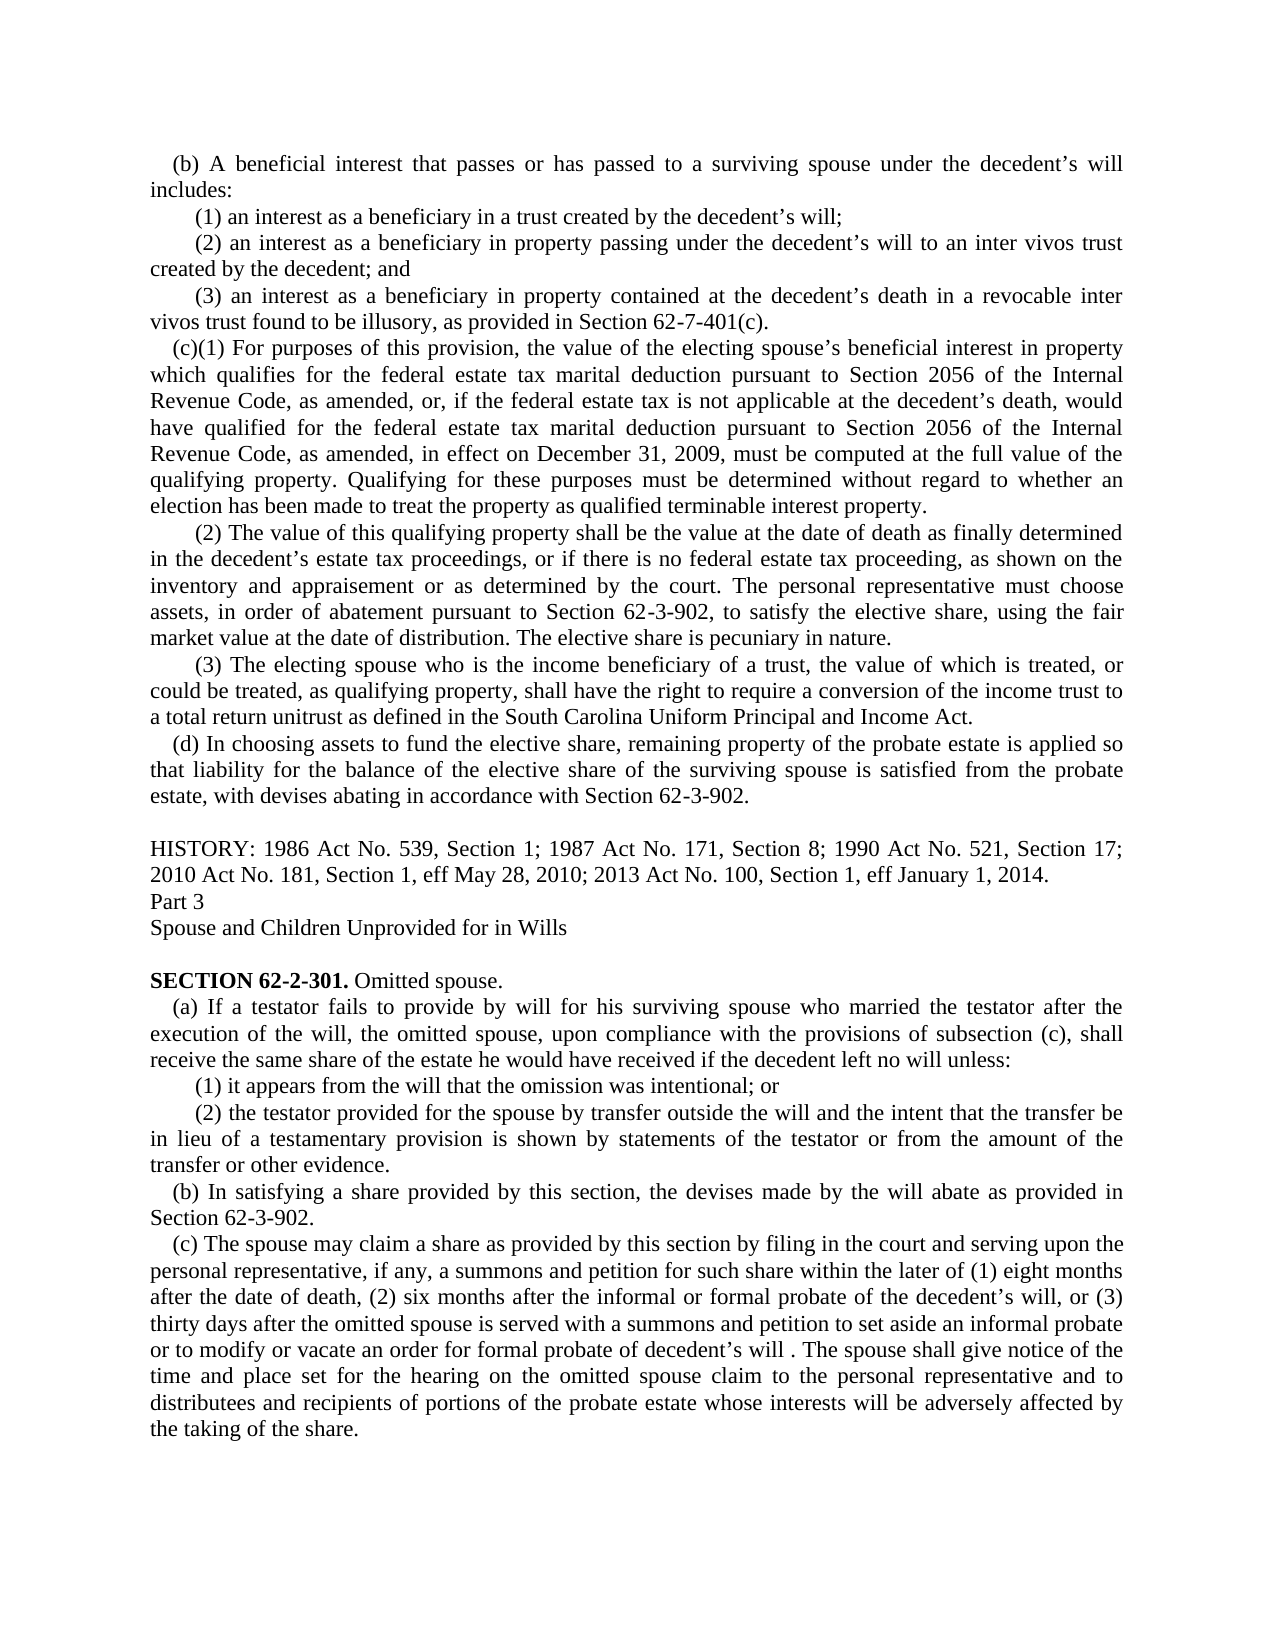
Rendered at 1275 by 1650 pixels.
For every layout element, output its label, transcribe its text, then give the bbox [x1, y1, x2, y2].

text (d) In choosing assets to fund the elective share, remaining property of the probate estate is applied so that liability for the balance of the elective share of the surviving spouse is satisfied from the probate estate, with devises abating in accordance with Section 62-3-902. [150, 730, 1125, 809]
text (3) The electing spouse who is the income beneficiary of a trust, the value of which is treated, or could be treated, as qualifying property, shall have the right to require a conversion of the income trust to a total return unitrust as defined in the South Carolina Uniform Principal and Income Act. [150, 651, 1125, 730]
text (3) an interest as a beneficiary in property contained at the decedent’s death in a revocable inter vivos trust found to be illusory, as provided in Section 62-7-401(c). [150, 282, 1125, 334]
text (2) an interest as a beneficiary in property passing under the decedent’s will to an inter vivos trust created by the decedent; and [150, 229, 1125, 282]
text (2) The value of this qualifying property shall be the value at the date of death as finally determined in the decedent’s estate tax proceedings, or if there is no federal estate tax proceeding, as shown on the inventory and appraisement or as determined by the court. The personal representative must choose assets, in order of abatement pursuant to Section 62-3-902, to satisfy the elective share, using the fair market value at the date of distribution. The elective share is pecuniary in nature. [150, 519, 1125, 651]
text Part 3 [150, 888, 1125, 914]
text SECTION 62-2-301. Omitted spouse. [150, 967, 1125, 993]
text (c) The spouse may claim a share as provided by this section by filing in the court and serving upon the personal representative, if any, a summons and petition for such share within the later of (1) eight months after the date of death, (2) six months after the informal or formal probate of the decedent’s will, or (3) thirty days after the omitted spouse is served with a summons and petition to set aside an informal probate or to modify or vacate an order for formal probate of decedent’s will . The spouse shall give notice of the time and place set for the hearing on the omitted spouse claim to the personal representative and to distributees and recipients of portions of the probate estate whose interests will be adversely affected by the taking of the share. [150, 1231, 1125, 1441]
text (1) an interest as a beneficiary in a trust created by the decedent’s will; [150, 203, 1125, 229]
text Spouse and Children Unprovided for in Wills [150, 914, 1125, 941]
text (1) it appears from the will that the omission was intentional; or [150, 1072, 1125, 1099]
text (2) the testator provided for the spouse by transfer outside the will and the intent that the transfer be in lieu of a testamentary provision is shown by statements of the testator or from the amount of the transfer or other evidence. [150, 1099, 1125, 1178]
text (c)(1) For purposes of this provision, the value of the electing spouse’s beneficial interest in property which qualifies for the federal estate tax marital deduction pursuant to Section 2056 of the Internal Revenue Code, as amended, or, if the federal estate tax is not applicable at the decedent’s death, would have qualified for the federal estate tax marital deduction pursuant to Section 2056 of the Internal Revenue Code, as amended, in effect on December 31, 2009, must be computed at the full value of the qualifying property. Qualifying for these purposes must be determined without regard to whether an election has been made to treat the property as qualified terminable interest property. [150, 334, 1125, 519]
text (a) If a testator fails to provide by will for his surviving spouse who married the testator after the execution of the will, the omitted spouse, upon compliance with the provisions of subsection (c), shall receive the same share of the estate he would have received if the decedent left no will unless: [150, 993, 1125, 1072]
text HISTORY: 1986 Act No. 539, Section 1; 1987 Act No. 171, Section 8; 1990 Act No. 521, Section 17; 2010 Act No. 181, Section 1, eff May 28, 2010; 2013 Act No. 100, Section 1, eff January 1, 2014. [150, 835, 1125, 888]
text (b) In satisfying a share provided by this section, the devises made by the will abate as provided in Section 62-3-902. [150, 1178, 1125, 1231]
text (b) A beneficial interest that passes or has passed to a surviving spouse under the decedent’s will includes: [150, 150, 1125, 203]
